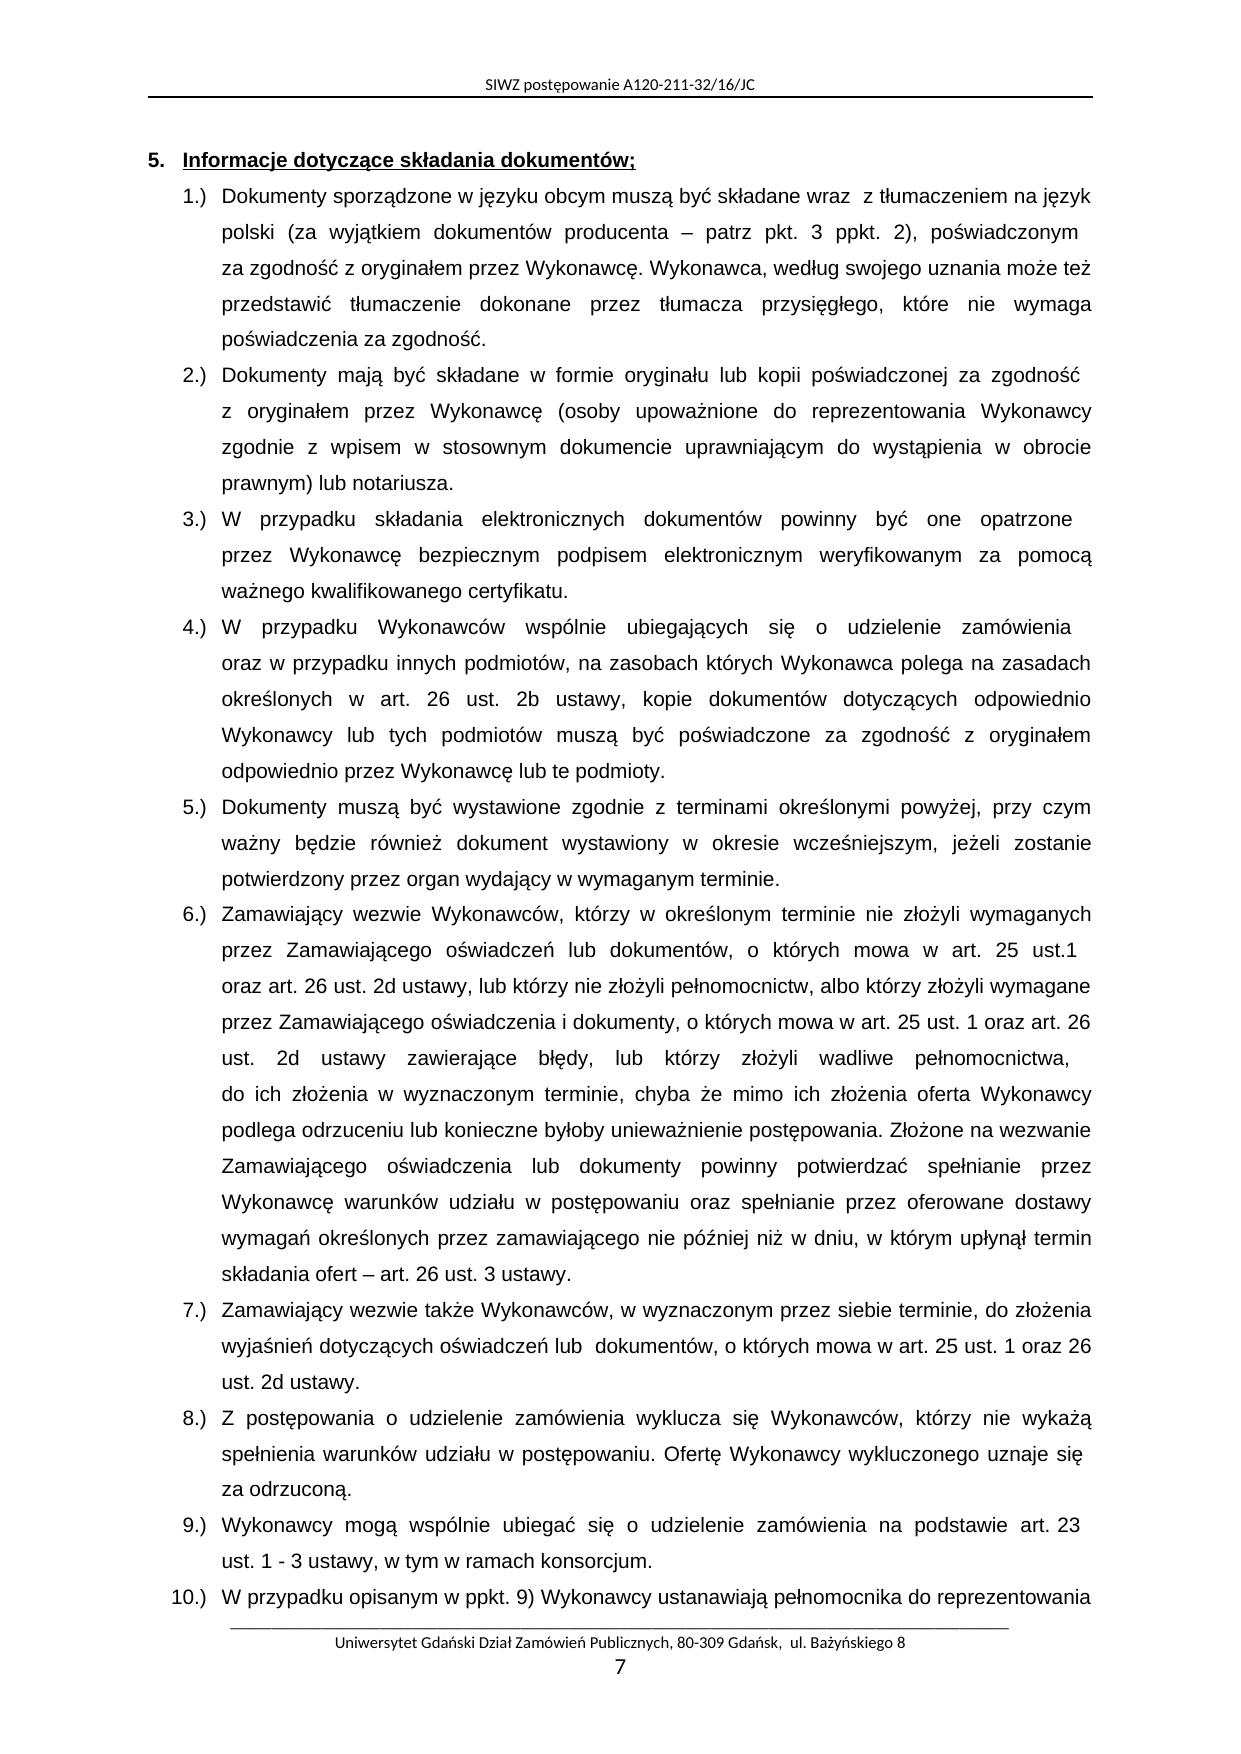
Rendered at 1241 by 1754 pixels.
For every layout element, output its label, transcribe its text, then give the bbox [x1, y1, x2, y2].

list Dokumenty sporządzone w języku obcym muszą być składane wraz z tłumaczeniem na język polski (za wyjątkiem dokumentów producenta – patrz pkt. 3 ppkt. 2), poświadczonym za zgodność z oryginałem przez Wykonawcę. Wykonawca, według swojego uznania może też przedstawić tłumaczenie dokonane przez tłumacza przysięgłego, które nie wymaga poświadczenia za zgodność. [207, 183, 1093, 351]
list Zamawiający wezwie także Wykonawców, w wyznaczonym przez siebie terminie, do złożenia wyjaśnień dotyczących oświadczeń lub dokumentów, o których mowa w art. 25 ust. 1 oraz 26 ust. 2d ustawy. [207, 1298, 1093, 1393]
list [207, 1585, 1093, 1609]
list Dokumenty mają być składane w formie oryginału lub kopii poświadczonej za zgodność z oryginałem przez Wykonawcę (osoby upoważnione do reprezentowania Wykonawcy zgodnie z wpisem w stosownym dokumencie uprawniającym do wystąpienia w obrocie prawnym) lub notariusza. [207, 363, 1093, 495]
list Z postępowania o udzielenie zamówienia wyklucza się Wykonawców, którzy nie wykażą spełnienia warunków udziału w postępowaniu. Ofertę Wykonawcy wykluczonego uznaje się za odrzuconą. [207, 1405, 1093, 1501]
list Zamawiający wezwie Wykonawców, którzy w określonym terminie nie złożyli wymaganych przez Zamawiającego oświadczeń lub dokumentów, o których mowa w art. 25 ust.1 oraz art. 26 ust. 2d ustawy, lub którzy nie złożyli pełnomocnictw, albo którzy złożyli wymagane przez Zamawiającego oświadczenia i dokumenty, o których mowa w art. 25 ust. 1 oraz art. 26 ust. 2d ustawy zawierające błędy, lub którzy złożyli wadliwe pełnomocnictwa, do ich złożenia w wyznaczonym terminie, chyba że mimo ich złożenia oferta Wykonawcy podlega odrzuceniu lub konieczne byłoby unieważnienie postępowania. Złożone na wezwanie Zamawiającego oświadczenia lub dokumenty powinny potwierdzać spełnianie przez Wykonawcę warunków udziału w postępowaniu oraz spełnianie przez oferowane dostawy wymagań określonych przez zamawiającego nie później niż w dniu, w którym upłynął termin składania ofert – art. 26 ust. 3 ustawy. [207, 902, 1093, 1286]
list Wykonawcy mogą wspólnie ubiegać się o udzielenie zamówienia na podstawie art. 23 ust. 1 - 3 ustawy, w tym w ramach konsorcjum. [207, 1513, 1093, 1573]
list W przypadku Wykonawców wspólnie ubiegających się o udzielenie zamówienia oraz w przypadku innych podmiotów, na zasobach których Wykonawca polega na zasadach określonych w art. 26 ust. 2b ustawy, kopie dokumentów dotyczących odpowiednio Wykonawcy lub tych podmiotów muszą być poświadczone za zgodność z oryginałem odpowiednio przez Wykonawcę lub te podmioty. [207, 615, 1093, 782]
text 5. Informacje dotyczące składania dokumentów; [148, 148, 1093, 172]
list Dokumenty muszą być wystawione zgodnie z terminami określonymi powyżej, przy czym ważny będzie również dokument wystawiony w okresie wcześniejszym, jeżeli zostanie potwierdzony przez organ wydający w wymaganym terminie. [207, 794, 1093, 890]
list W przypadku składania elektronicznych dokumentów powinny być one opatrzone przez Wykonawcę bezpiecznym podpisem elektronicznym weryfikowanym za pomocą ważnego kwalifikowanego certyfikatu. [207, 507, 1093, 603]
